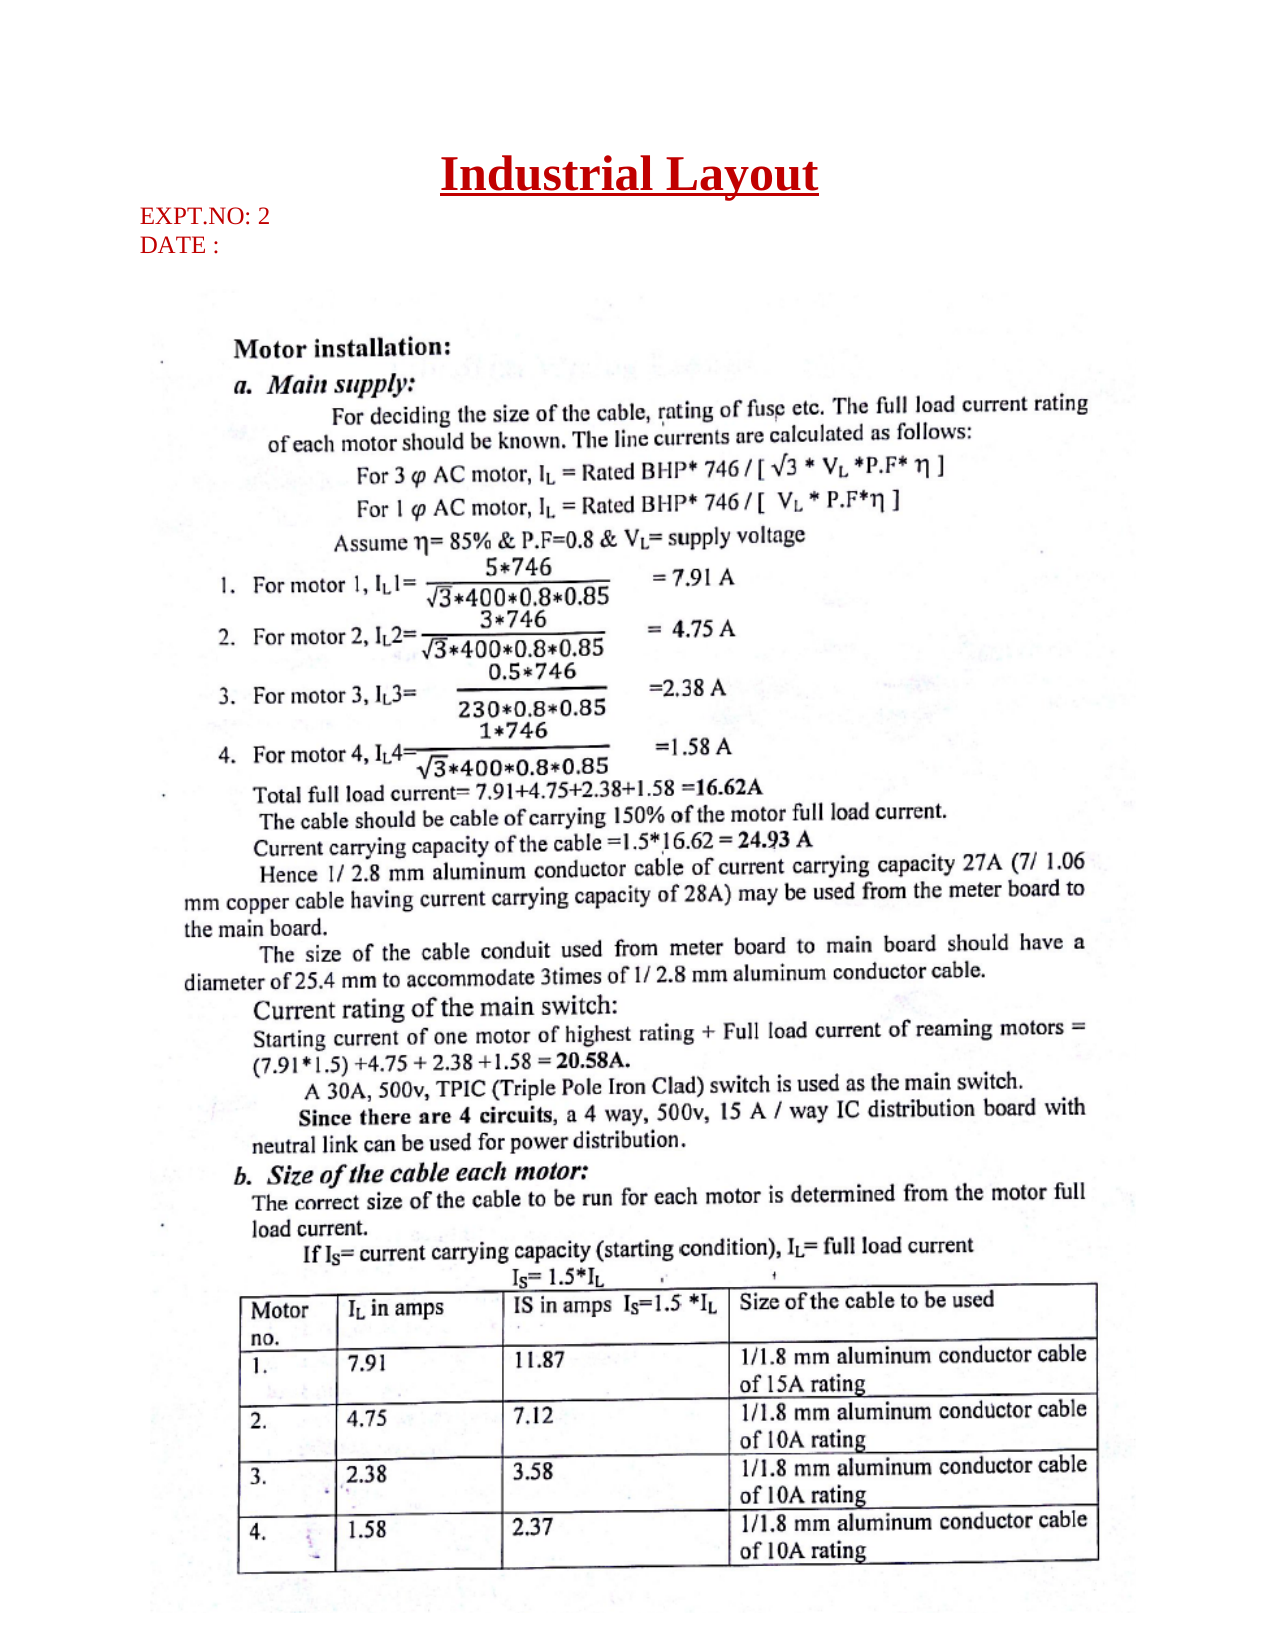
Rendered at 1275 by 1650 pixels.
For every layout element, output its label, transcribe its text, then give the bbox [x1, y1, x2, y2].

text Industrial Layout [139, 144, 1137, 201]
text DATE : [139, 230, 1137, 259]
text EXPT.NO: 2 [139, 201, 1137, 230]
